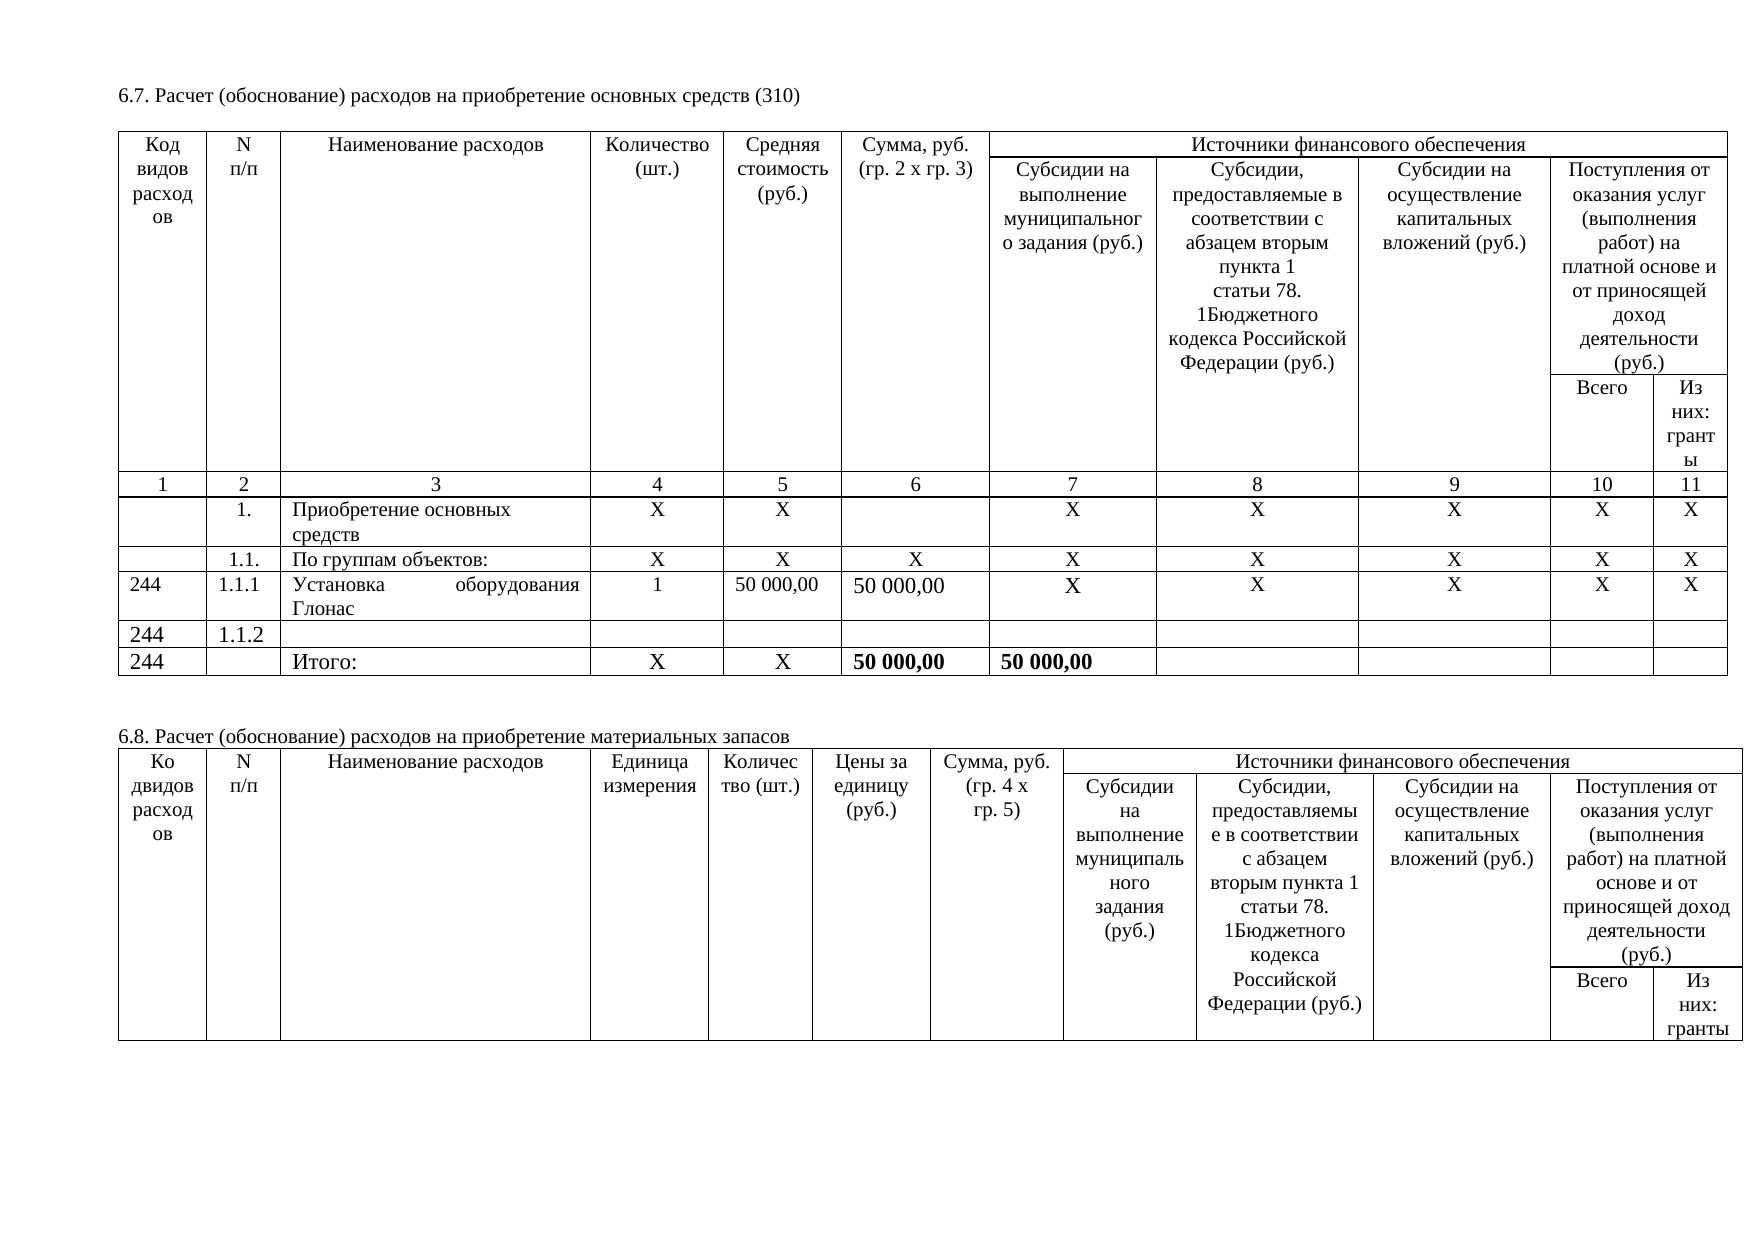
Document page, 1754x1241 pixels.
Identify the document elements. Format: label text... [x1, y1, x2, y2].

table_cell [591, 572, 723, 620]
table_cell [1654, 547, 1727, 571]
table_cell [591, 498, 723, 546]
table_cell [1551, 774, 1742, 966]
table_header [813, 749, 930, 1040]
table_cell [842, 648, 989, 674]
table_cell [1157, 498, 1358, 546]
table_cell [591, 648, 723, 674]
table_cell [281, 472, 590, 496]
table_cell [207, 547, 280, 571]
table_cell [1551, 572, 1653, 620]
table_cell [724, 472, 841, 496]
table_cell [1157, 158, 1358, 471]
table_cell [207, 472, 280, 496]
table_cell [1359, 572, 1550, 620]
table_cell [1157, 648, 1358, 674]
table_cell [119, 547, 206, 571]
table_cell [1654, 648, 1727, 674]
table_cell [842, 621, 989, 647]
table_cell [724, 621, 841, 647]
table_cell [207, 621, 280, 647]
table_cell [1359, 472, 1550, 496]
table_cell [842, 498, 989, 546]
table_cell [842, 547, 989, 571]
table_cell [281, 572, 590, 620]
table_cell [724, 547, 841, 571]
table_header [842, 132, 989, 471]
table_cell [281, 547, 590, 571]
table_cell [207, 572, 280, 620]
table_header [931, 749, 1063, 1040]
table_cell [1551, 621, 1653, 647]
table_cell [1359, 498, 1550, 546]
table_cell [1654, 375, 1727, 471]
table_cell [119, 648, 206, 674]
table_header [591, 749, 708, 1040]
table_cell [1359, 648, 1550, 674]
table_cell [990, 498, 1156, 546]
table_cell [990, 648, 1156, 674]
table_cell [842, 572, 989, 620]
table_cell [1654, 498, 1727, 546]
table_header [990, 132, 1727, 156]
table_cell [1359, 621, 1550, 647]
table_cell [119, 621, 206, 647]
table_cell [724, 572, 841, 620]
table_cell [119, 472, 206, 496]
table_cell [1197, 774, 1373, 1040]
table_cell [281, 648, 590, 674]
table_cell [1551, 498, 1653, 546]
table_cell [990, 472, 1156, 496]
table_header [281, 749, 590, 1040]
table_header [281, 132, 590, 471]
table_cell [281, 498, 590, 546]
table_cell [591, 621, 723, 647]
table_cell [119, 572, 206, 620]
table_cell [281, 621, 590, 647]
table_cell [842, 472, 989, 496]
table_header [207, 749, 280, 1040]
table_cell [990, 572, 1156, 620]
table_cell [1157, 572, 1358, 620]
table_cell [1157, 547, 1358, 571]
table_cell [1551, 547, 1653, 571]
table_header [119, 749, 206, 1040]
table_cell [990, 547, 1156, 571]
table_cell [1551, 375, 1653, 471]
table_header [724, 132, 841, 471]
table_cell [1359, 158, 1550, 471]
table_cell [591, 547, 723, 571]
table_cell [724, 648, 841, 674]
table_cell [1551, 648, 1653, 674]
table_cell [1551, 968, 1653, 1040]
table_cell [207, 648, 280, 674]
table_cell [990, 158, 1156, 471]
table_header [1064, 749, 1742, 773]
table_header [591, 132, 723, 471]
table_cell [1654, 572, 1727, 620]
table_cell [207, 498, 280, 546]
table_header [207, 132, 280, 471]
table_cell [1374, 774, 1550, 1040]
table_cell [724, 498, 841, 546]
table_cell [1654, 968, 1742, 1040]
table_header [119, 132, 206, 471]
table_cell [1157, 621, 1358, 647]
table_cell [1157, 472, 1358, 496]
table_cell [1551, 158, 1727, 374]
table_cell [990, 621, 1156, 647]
text 6.8. Расчет (обоснование) расходов на приобретение материальных запасов [118, 724, 1636, 748]
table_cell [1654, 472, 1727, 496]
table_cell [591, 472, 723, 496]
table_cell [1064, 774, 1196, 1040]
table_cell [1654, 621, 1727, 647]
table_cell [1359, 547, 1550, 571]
text 6.7. Расчет (обоснование) расходов на приобретение основных средств (310) [118, 83, 1636, 107]
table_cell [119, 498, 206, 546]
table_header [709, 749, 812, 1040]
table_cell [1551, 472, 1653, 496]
